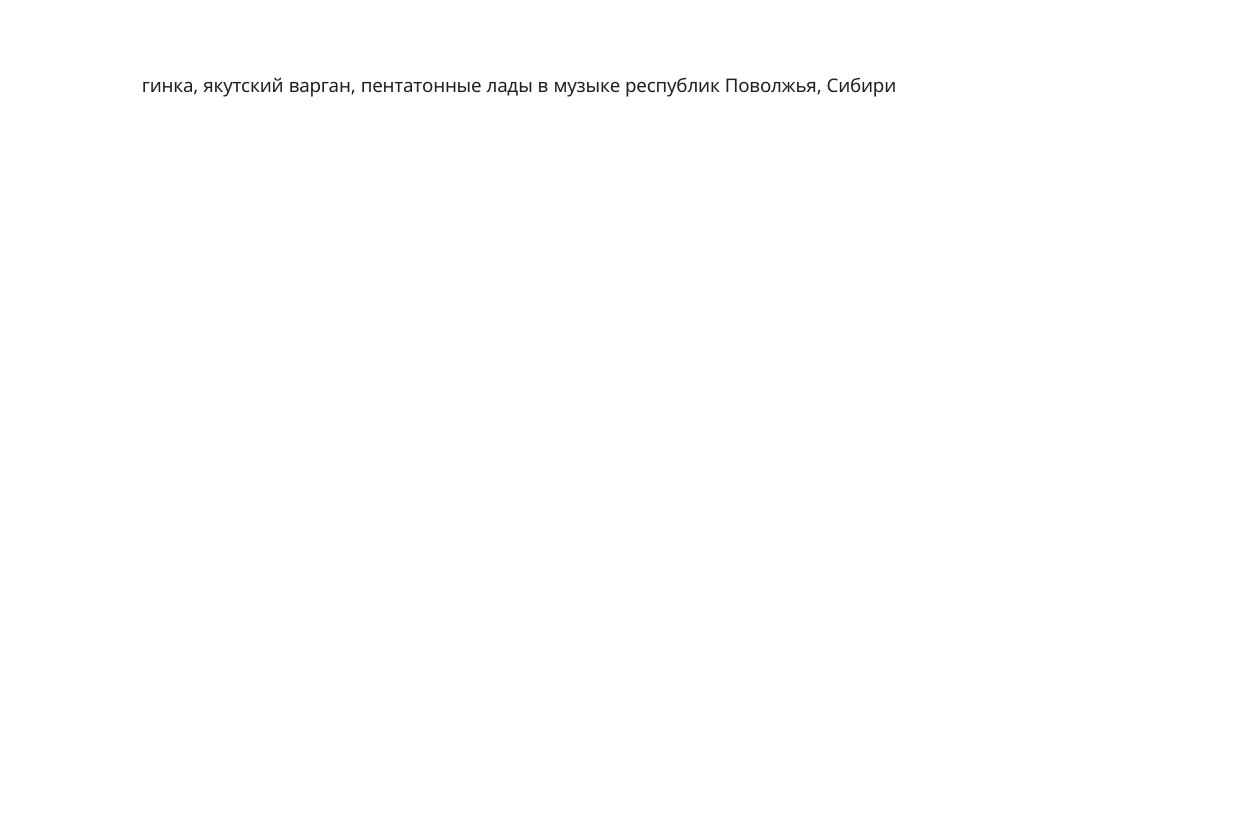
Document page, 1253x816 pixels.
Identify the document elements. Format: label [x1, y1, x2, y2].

text [118, 73, 916, 97]
